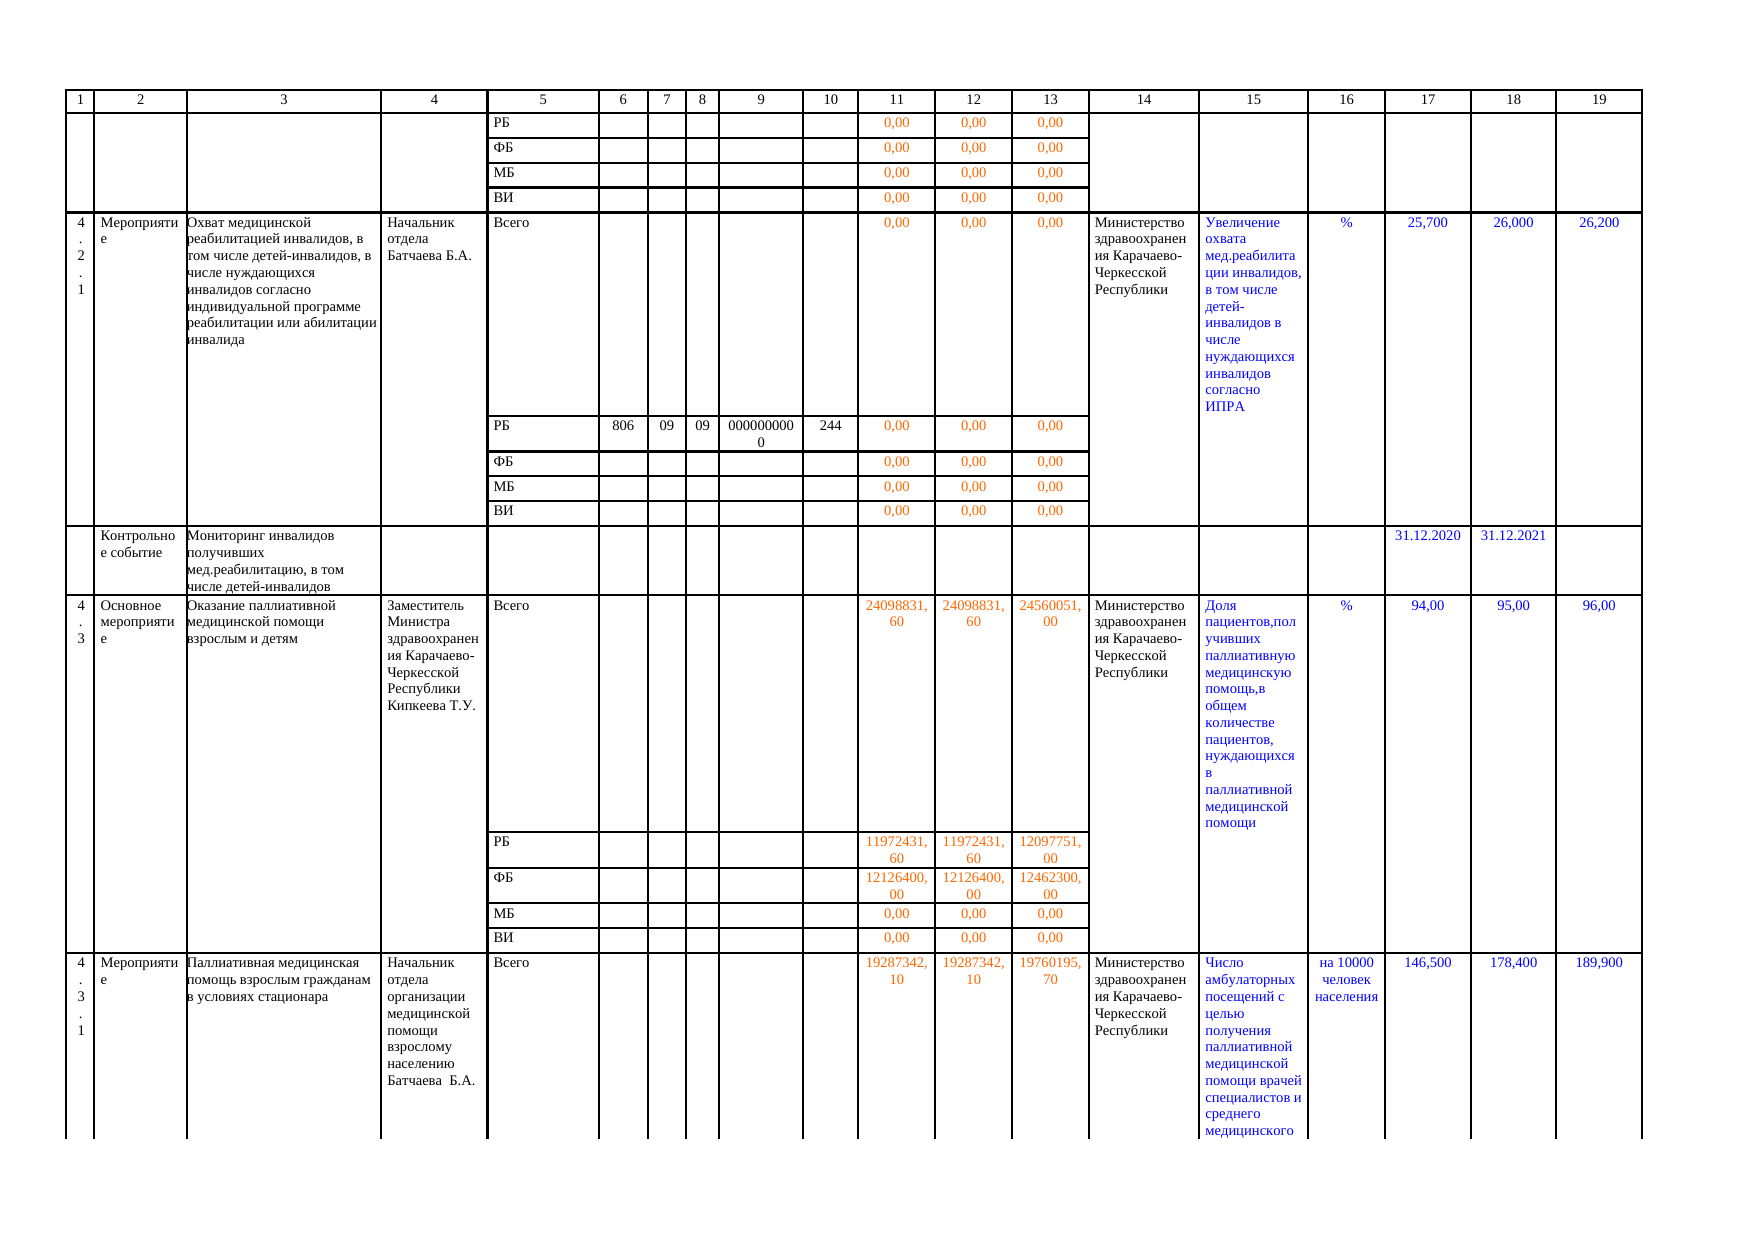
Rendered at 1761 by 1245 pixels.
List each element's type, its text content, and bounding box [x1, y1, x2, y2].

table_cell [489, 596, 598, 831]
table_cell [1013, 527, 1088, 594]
table_header 6 [600, 91, 647, 112]
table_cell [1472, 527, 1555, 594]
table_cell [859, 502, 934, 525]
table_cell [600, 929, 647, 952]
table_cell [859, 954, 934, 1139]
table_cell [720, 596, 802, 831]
table_header 8 [687, 91, 718, 112]
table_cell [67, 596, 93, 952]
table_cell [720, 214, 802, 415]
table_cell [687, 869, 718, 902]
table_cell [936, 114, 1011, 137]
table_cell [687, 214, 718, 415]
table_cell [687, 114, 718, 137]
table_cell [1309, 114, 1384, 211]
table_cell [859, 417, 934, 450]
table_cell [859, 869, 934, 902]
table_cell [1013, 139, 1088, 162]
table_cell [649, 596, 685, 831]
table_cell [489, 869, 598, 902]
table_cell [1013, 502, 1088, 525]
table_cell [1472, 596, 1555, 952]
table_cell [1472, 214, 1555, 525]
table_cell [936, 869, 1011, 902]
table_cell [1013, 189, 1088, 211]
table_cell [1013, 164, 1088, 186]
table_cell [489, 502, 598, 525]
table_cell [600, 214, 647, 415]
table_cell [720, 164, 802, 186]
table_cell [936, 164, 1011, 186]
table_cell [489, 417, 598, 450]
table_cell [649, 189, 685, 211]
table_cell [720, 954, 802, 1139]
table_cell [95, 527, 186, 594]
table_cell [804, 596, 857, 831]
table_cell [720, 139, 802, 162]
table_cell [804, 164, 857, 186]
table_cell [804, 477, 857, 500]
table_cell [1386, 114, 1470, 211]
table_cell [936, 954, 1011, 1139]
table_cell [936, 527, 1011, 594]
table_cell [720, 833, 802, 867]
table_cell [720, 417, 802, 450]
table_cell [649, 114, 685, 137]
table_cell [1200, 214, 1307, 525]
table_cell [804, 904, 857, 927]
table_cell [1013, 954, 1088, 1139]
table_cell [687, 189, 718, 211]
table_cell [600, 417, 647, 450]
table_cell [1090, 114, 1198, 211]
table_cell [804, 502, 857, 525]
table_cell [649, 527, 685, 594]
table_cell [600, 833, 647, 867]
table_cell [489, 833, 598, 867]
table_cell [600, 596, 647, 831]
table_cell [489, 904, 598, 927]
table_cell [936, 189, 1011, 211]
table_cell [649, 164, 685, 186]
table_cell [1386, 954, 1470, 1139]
table_header 5 [489, 91, 598, 112]
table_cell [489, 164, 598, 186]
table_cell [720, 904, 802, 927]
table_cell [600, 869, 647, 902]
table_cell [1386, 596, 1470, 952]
table_header 18 [1472, 91, 1555, 112]
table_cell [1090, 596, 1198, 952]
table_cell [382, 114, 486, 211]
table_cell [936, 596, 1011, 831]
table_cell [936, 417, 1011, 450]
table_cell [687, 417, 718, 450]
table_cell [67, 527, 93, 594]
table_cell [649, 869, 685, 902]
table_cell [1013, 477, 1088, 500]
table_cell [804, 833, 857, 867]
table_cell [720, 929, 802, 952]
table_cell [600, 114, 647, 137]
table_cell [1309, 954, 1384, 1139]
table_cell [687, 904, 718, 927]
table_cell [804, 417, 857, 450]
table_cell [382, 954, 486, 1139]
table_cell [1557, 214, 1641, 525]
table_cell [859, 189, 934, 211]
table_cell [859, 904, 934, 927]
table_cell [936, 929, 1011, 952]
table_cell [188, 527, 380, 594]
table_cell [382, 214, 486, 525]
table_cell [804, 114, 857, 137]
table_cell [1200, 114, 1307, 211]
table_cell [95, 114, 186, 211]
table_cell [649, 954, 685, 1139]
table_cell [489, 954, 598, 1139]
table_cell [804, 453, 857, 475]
table_header 13 [1013, 91, 1088, 112]
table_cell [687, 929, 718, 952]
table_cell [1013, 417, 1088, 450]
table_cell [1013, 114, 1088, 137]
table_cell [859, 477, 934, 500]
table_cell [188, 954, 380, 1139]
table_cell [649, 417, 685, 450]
table_header 1 [67, 91, 93, 112]
table_header 2 [95, 91, 186, 112]
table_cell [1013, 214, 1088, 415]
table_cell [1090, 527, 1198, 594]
table_header 17 [1386, 91, 1470, 112]
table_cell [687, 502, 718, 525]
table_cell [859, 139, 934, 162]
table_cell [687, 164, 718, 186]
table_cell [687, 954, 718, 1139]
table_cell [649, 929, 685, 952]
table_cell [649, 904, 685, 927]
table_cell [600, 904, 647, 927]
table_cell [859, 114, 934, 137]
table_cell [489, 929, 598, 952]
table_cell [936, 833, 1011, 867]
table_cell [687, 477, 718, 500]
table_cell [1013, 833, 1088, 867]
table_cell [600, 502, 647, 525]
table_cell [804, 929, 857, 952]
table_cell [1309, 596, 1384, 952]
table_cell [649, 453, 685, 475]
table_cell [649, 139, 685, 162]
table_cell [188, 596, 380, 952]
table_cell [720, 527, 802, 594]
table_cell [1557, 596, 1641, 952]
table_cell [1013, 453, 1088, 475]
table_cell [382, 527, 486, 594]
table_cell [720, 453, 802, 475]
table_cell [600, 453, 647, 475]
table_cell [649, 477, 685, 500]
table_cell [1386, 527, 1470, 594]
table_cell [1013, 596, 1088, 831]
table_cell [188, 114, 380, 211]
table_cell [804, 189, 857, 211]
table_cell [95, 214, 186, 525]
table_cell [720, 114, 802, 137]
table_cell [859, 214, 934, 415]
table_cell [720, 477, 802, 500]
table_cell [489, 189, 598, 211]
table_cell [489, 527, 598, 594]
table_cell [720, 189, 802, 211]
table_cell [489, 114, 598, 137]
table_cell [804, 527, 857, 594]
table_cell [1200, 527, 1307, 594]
table_header 16 [1309, 91, 1384, 112]
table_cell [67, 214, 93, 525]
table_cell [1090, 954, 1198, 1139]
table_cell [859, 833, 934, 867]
table_header 7 [649, 91, 685, 112]
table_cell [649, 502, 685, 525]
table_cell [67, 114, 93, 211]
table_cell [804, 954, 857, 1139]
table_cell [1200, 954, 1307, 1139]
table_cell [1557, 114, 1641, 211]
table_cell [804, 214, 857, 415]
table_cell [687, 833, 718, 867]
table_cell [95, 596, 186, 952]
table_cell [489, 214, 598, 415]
table_header 11 [859, 91, 934, 112]
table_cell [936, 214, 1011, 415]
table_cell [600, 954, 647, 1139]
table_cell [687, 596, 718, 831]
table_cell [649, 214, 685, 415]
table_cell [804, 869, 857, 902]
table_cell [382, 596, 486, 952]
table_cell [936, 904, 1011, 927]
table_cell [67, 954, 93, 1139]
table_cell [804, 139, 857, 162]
table_header 15 [1200, 91, 1307, 112]
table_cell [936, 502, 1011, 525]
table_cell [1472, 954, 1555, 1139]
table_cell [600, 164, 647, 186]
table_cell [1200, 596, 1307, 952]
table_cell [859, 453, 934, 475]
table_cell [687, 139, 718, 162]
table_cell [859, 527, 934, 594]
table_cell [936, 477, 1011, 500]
table_header 4 [382, 91, 486, 112]
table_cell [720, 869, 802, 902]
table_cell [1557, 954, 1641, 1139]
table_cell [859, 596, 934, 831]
table_header 10 [804, 91, 857, 112]
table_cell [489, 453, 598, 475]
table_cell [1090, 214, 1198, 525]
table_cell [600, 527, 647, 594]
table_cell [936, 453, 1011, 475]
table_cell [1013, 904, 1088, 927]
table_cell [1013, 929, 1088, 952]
table_header 12 [936, 91, 1011, 112]
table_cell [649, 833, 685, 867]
table_header 19 [1557, 91, 1641, 112]
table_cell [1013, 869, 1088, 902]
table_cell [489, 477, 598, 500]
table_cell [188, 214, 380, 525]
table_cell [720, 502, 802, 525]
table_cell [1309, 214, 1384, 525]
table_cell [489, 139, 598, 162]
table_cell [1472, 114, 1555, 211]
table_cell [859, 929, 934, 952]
table_header 14 [1090, 91, 1198, 112]
table_header 9 [720, 91, 802, 112]
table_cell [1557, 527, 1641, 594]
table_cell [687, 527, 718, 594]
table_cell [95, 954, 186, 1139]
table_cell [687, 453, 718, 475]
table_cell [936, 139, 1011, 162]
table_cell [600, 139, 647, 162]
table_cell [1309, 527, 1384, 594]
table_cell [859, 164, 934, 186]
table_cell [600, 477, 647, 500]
table_header 3 [188, 91, 380, 112]
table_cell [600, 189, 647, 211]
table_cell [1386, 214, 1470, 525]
